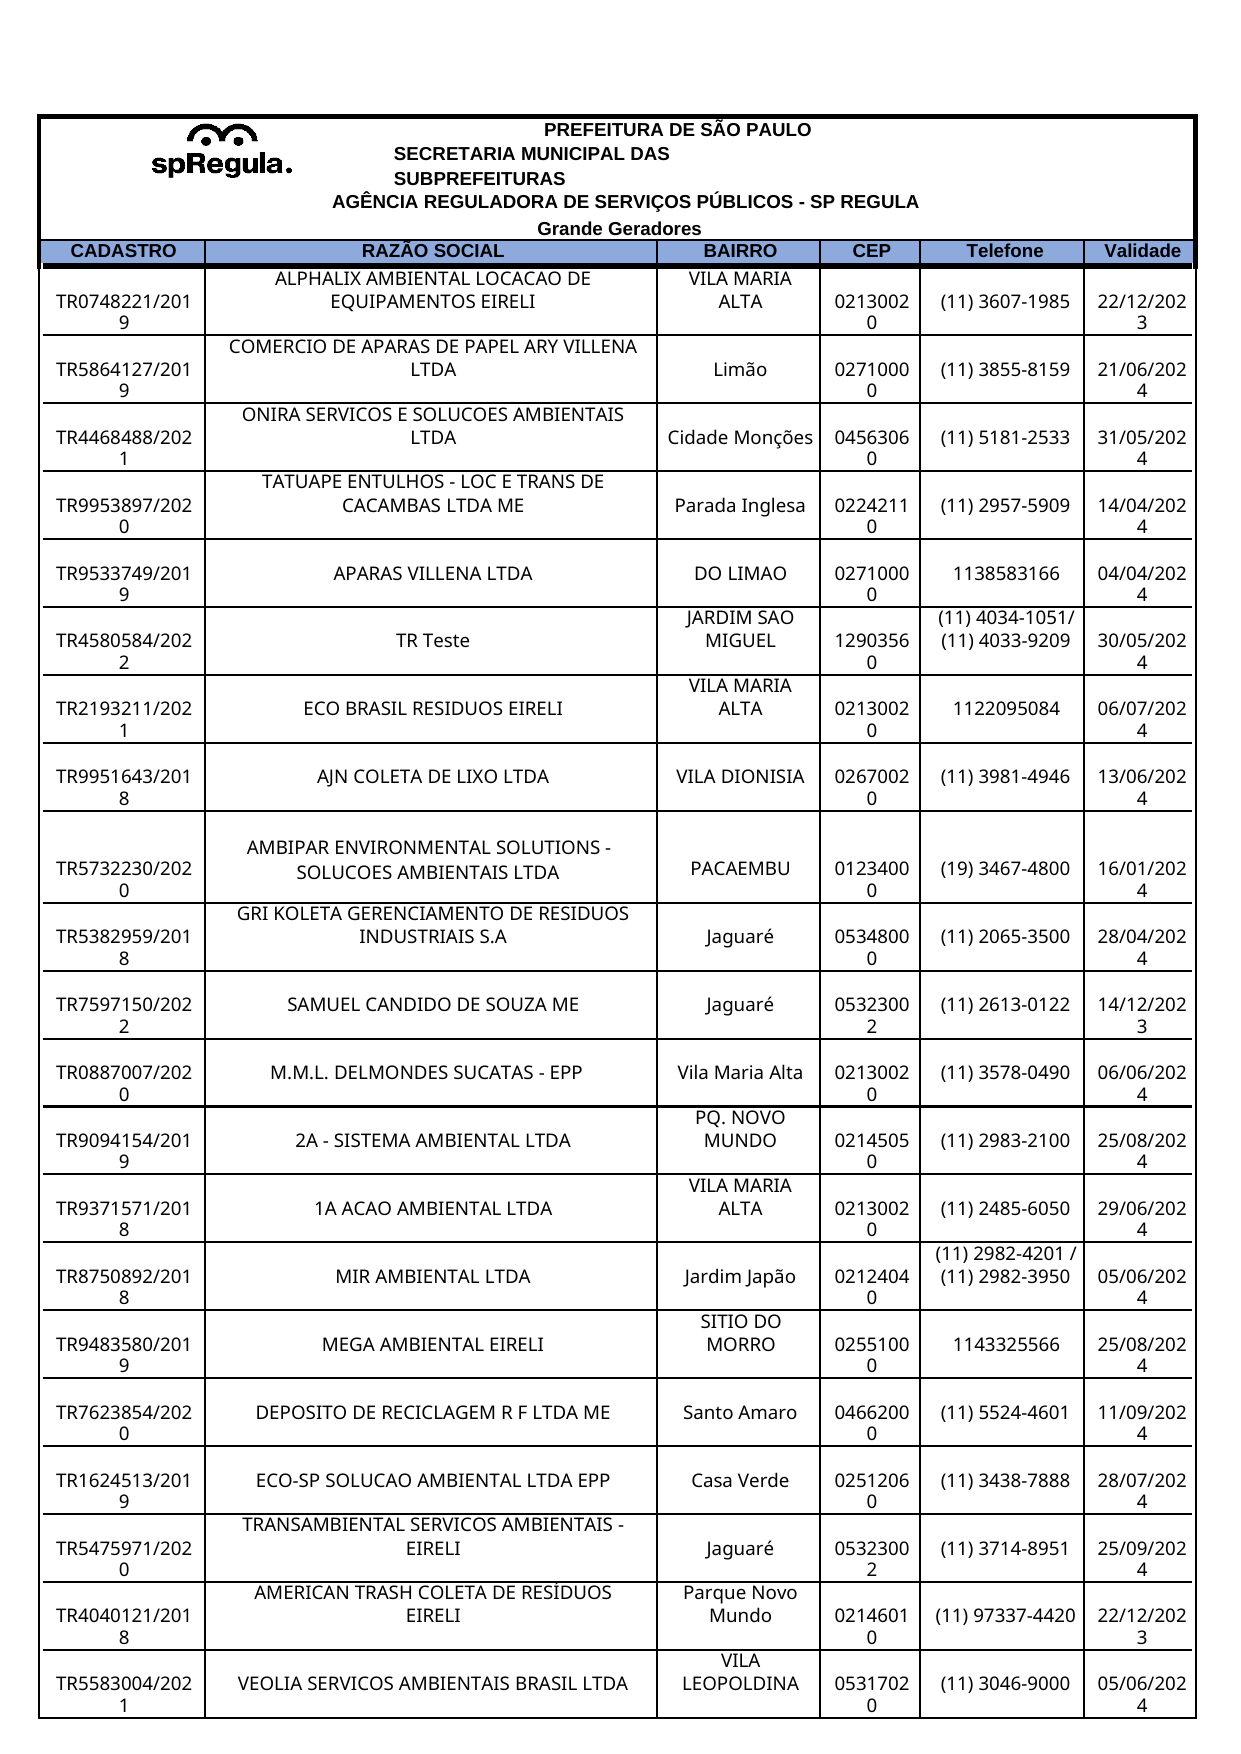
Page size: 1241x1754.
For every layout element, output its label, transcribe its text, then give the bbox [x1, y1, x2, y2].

table_cell 1122095084 [921, 676, 1083, 742]
table_cell VILA MARIA ALTA [658, 676, 819, 742]
table_cell 06/06/2024 [1085, 1038, 1195, 1105]
table_cell TR4580584/2022 [40, 606, 204, 674]
table_cell (11) 2983-2100 [921, 1108, 1083, 1173]
table_cell ECO-SP SOLUCAO AMBIENTAL LTDA EPP [206, 1447, 656, 1513]
table_cell 05323002 [821, 972, 919, 1037]
table_cell 02124040 [821, 1243, 919, 1309]
table_cell (11) 3714-8951 [921, 1515, 1083, 1581]
table_cell 13/06/2024 [1085, 742, 1195, 809]
table_cell Parque Novo Mundo [658, 1583, 819, 1649]
table_cell (11) 2613-0122 [921, 972, 1083, 1037]
table_cell SITIO DO MORRO [658, 1311, 819, 1377]
table_cell RAZÃO SOCIAL [206, 241, 656, 263]
table_cell TR Teste [206, 608, 656, 674]
table_cell Telefone [921, 241, 1083, 263]
table_cell TR9371571/2018 [40, 1173, 204, 1241]
table_cell (11) 2065-3500 [921, 904, 1083, 969]
table_cell (11) 2485-6050 [921, 1175, 1083, 1241]
table_cell 02670020 [821, 744, 919, 809]
table_cell Jaguaré [658, 904, 819, 969]
table_cell 22/12/2023 [1085, 263, 1195, 334]
table_cell 02710000 [821, 336, 919, 402]
table_cell 02130020 [821, 269, 919, 334]
table_cell GRI KOLETA GERENCIAMENTO DE RESIDUOS INDUSTRIAIS S.A [206, 904, 656, 969]
table_cell 01234000 [821, 812, 919, 902]
table_cell Parada Inglesa [658, 472, 819, 538]
table_cell 05/06/2024 [1085, 1649, 1195, 1717]
table_cell PQ. NOVO MUNDO [658, 1108, 819, 1173]
table_cell TRANSAMBIENTAL SERVICOS AMBIENTAIS - EIRELI [206, 1515, 656, 1581]
table_cell TR9953897/2020 [40, 470, 204, 538]
table_cell M.M.L. DELMONDES SUCATAS - EPP [206, 1040, 656, 1105]
table_header PREFEITURA DE SÃO PAULO SECRETARIA MUNICIPAL DAS SUBPREFEITURAS AGÊNCIA REGULADORA DE SERVIÇOS PÚBLICOS - SP REGULA Grande Geradores [41, 119, 1193, 239]
table_cell TR9951643/2018 [40, 742, 204, 809]
table_cell 22/12/2023 [1085, 1581, 1195, 1649]
table_cell 2A - SISTEMA AMBIENTAL LTDA [206, 1108, 656, 1173]
table_cell (11) 3438-7888 [921, 1447, 1083, 1513]
table_cell 05317020 [821, 1651, 919, 1717]
table_cell 12903560 [821, 608, 919, 674]
table_cell CADASTRO [41, 241, 204, 263]
table_cell TR8750892/2018 [40, 1241, 204, 1309]
table_cell 28/04/2024 [1085, 902, 1195, 969]
table_cell (19) 3467-4800 [921, 812, 1083, 902]
table_cell 02512060 [821, 1447, 919, 1513]
table_cell 02551000 [821, 1311, 919, 1377]
table_cell 02130020 [821, 1040, 919, 1105]
table_cell Santo Amaro [658, 1379, 819, 1445]
table_cell TR2193211/2021 [40, 674, 204, 742]
table_cell 1143325566 [921, 1311, 1083, 1377]
table_cell Vila Maria Alta [658, 1040, 819, 1105]
table_cell ALPHALIX AMBIENTAL LOCACAO DE EQUIPAMENTOS EIRELI [206, 269, 656, 334]
table_cell 02242110 [821, 472, 919, 538]
table_cell TR9533749/2019 [40, 538, 204, 606]
table_cell Casa Verde [658, 1447, 819, 1513]
table_cell AMBIPAR ENVIRONMENTAL SOLUTIONS - SOLUCOES AMBIENTAIS LTDA [206, 812, 656, 902]
table_cell Jardim Japão [658, 1243, 819, 1309]
table_cell VILA MARIA ALTA [658, 269, 819, 334]
table_cell 21/06/2024 [1085, 334, 1195, 402]
table_cell TR4040121/2018 [40, 1581, 204, 1649]
table_cell 04/04/2024 [1085, 538, 1195, 606]
table_cell TR0748221/2019 [40, 263, 204, 334]
table_cell (11) 2957-5909 [921, 472, 1083, 538]
table_cell 02130020 [821, 676, 919, 742]
table_cell Jaguaré [658, 972, 819, 1037]
table_cell Limão [658, 336, 819, 402]
table_cell JARDIM SAO MIGUEL [658, 608, 819, 674]
table_cell (11) 3981-4946 [921, 744, 1083, 809]
table_cell BAIRRO [658, 241, 819, 263]
table_cell TR1624513/2019 [40, 1445, 204, 1513]
table_cell ONIRA SERVICOS E SOLUCOES AMBIENTAIS LTDA [206, 404, 656, 470]
table_cell COMERCIO DE APARAS DE PAPEL ARY VILLENA LTDA [206, 336, 656, 402]
table_cell (11) 4034-1051/ (11) 4033-9209 [921, 608, 1083, 674]
table_cell (11) 2982-4201 / (11) 2982-3950 [921, 1243, 1083, 1309]
table_cell 11/09/2024 [1085, 1377, 1195, 1445]
table_cell 25/09/2024 [1085, 1513, 1195, 1581]
table_cell 30/05/2024 [1085, 606, 1195, 674]
table_cell Validade [1085, 241, 1193, 263]
table_cell 31/05/2024 [1085, 402, 1195, 470]
table_cell TR7597150/2022 [40, 970, 204, 1037]
table_cell APARAS VILLENA LTDA [206, 540, 656, 606]
table_cell 05/06/2024 [1085, 1241, 1195, 1309]
table_cell VILA MARIA ALTA [658, 1175, 819, 1241]
table_cell TR5382959/2018 [40, 902, 204, 969]
table_cell TR5864127/2019 [40, 334, 204, 402]
table_cell MIR AMBIENTAL LTDA [206, 1243, 656, 1309]
table_cell 25/08/2024 [1085, 1309, 1195, 1377]
table_cell 16/01/2024 [1085, 810, 1195, 902]
table_cell (11) 5524-4601 [921, 1379, 1083, 1445]
table_cell DEPOSITO DE RECICLAGEM R F LTDA ME [206, 1379, 656, 1445]
table_cell TR4468488/2021 [40, 402, 204, 470]
table_cell PACAEMBU [658, 812, 819, 902]
table_cell (11) 3607-1985 [921, 269, 1083, 334]
table_cell TR5475971/2020 [40, 1513, 204, 1581]
table_cell VEOLIA SERVICOS AMBIENTAIS BRASIL LTDA [206, 1651, 656, 1717]
table_cell 02145050 [821, 1108, 919, 1173]
table_cell 04563060 [821, 404, 919, 470]
table_cell 28/07/2024 [1085, 1445, 1195, 1513]
table_cell 06/07/2024 [1085, 674, 1195, 742]
table_cell MEGA AMBIENTAL EIRELI [206, 1311, 656, 1377]
table_cell (11) 3855-8159 [921, 336, 1083, 402]
table_cell (11) 5181-2533 [921, 404, 1083, 470]
table_cell TR9094154/2019 [40, 1105, 204, 1173]
table_cell 1A ACAO AMBIENTAL LTDA [206, 1175, 656, 1241]
table_cell 1138583166 [921, 540, 1083, 606]
table_cell 02146010 [821, 1583, 919, 1649]
table_cell 02130020 [821, 1175, 919, 1241]
table_cell SAMUEL CANDIDO DE SOUZA ME [206, 972, 656, 1037]
table_cell 29/06/2024 [1085, 1173, 1195, 1241]
table_cell 04662000 [821, 1379, 919, 1445]
table_cell 05348000 [821, 904, 919, 969]
table_cell TR9483580/2019 [40, 1309, 204, 1377]
table_cell CEP [821, 241, 919, 263]
table_cell Cidade Monções [658, 404, 819, 470]
table_cell AJN COLETA DE LIXO LTDA [206, 744, 656, 809]
table_cell VILA LEOPOLDINA [658, 1651, 819, 1717]
table_cell 14/12/2023 [1085, 970, 1195, 1037]
table_cell 14/04/2024 [1085, 470, 1195, 538]
table_cell AMERICAN TRASH COLETA DE RESÍDUOS EIRELI [206, 1583, 656, 1649]
table_cell (11) 3578-0490 [921, 1040, 1083, 1105]
table_cell (11) 3046-9000 [921, 1651, 1083, 1717]
table_cell 25/08/2024 [1085, 1105, 1195, 1173]
table_cell 02710000 [821, 540, 919, 606]
table_cell TR5732230/2020 [40, 810, 204, 902]
table_cell TR7623854/2020 [40, 1377, 204, 1445]
table_cell TR5583004/2021 [40, 1649, 204, 1717]
table_cell TR0887007/2020 [40, 1038, 204, 1105]
table_cell (11) 97337-4420 [921, 1583, 1083, 1649]
table_cell VILA DIONISIA [658, 744, 819, 809]
table_cell Jaguaré [658, 1515, 819, 1581]
table_cell DO LIMAO [658, 540, 819, 606]
table_cell TATUAPE ENTULHOS - LOC E TRANS DE CACAMBAS LTDA ME [206, 472, 656, 538]
table_cell ECO BRASIL RESIDUOS EIRELI [206, 676, 656, 742]
table_cell 05323002 [821, 1515, 919, 1581]
